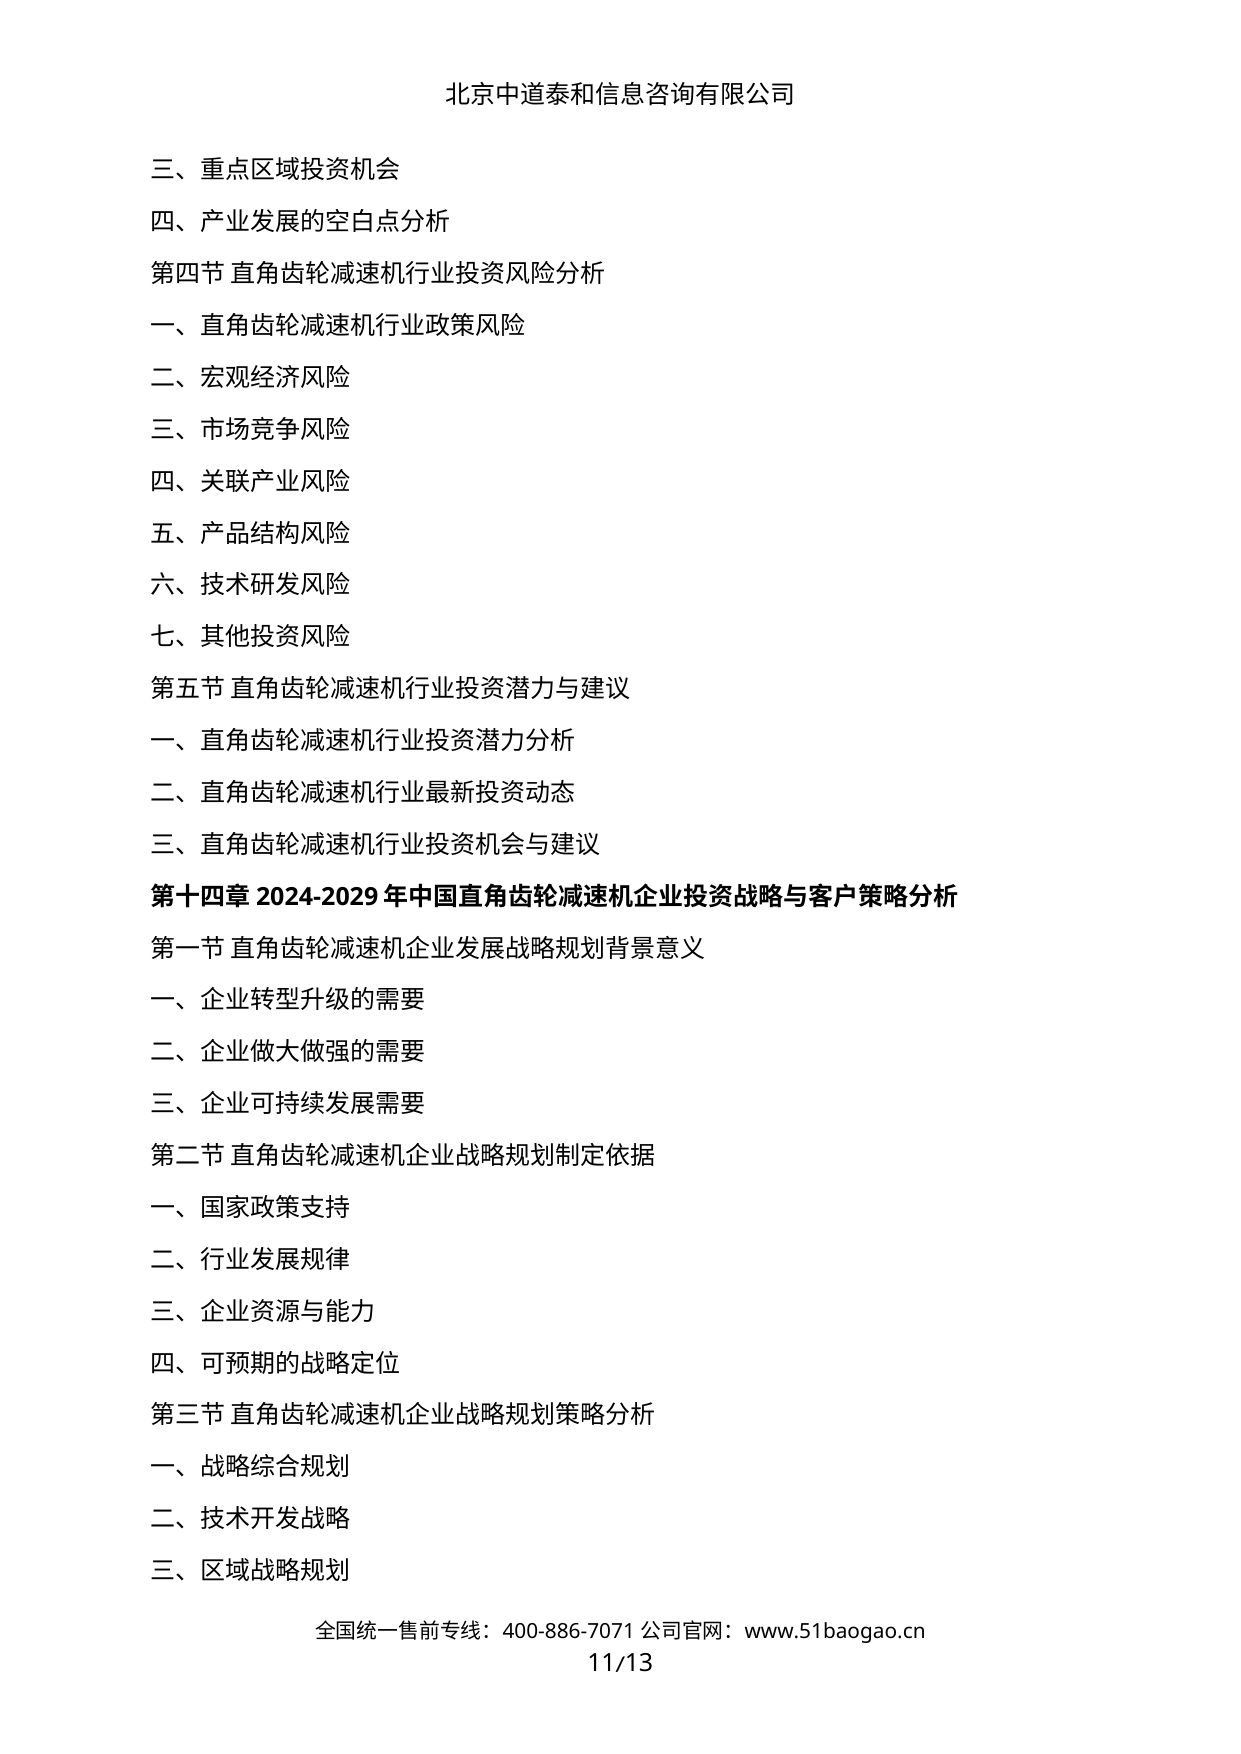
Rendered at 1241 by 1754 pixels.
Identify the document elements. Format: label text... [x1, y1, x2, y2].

text 一、企业转型升级的需要 [150, 980, 1090, 1016]
text 第五节 直角齿轮减速机行业投资潜力与建议 [150, 669, 1090, 705]
text 六、技术研发风险 [150, 565, 1090, 601]
text 一、战略综合规划 [150, 1447, 1090, 1483]
text 第四节 直角齿轮减速机行业投资风险分析 [150, 254, 1090, 290]
text 第二节 直角齿轮减速机企业战略规划制定依据 [150, 1136, 1090, 1172]
text 二、企业做大做强的需要 [150, 1032, 1090, 1068]
text 五、产品结构风险 [150, 513, 1090, 549]
text 二、技术开发战略 [150, 1499, 1090, 1535]
text 三、重点区域投资机会 [150, 150, 1090, 186]
text 三、市场竞争风险 [150, 409, 1090, 446]
text 四、关联产业风险 [150, 461, 1090, 497]
text 一、国家政策支持 [150, 1187, 1090, 1224]
text 二、宏观经济风险 [150, 357, 1090, 394]
text 一、直角齿轮减速机行业投资潜力分析 [150, 721, 1090, 757]
text 三、企业可持续发展需要 [150, 1084, 1090, 1120]
text 三、直角齿轮减速机行业投资机会与建议 [150, 824, 1090, 861]
text 二、行业发展规律 [150, 1239, 1090, 1276]
text 四、产业发展的空白点分析 [150, 202, 1090, 238]
text 三、企业资源与能力 [150, 1291, 1090, 1327]
text 二、直角齿轮减速机行业最新投资动态 [150, 772, 1090, 809]
text 一、直角齿轮减速机行业政策风险 [150, 306, 1090, 342]
text 第十四章 2024-2029年中国直角齿轮减速机企业投资战略与客户策略分析 [150, 876, 1090, 912]
text 七、其他投资风险 [150, 617, 1090, 653]
text 第一节 直角齿轮减速机企业发展战略规划背景意义 [150, 928, 1090, 964]
text 三、区域战略规划 [150, 1551, 1090, 1587]
text 四、可预期的战略定位 [150, 1343, 1090, 1379]
text 第三节 直角齿轮减速机企业战略规划策略分析 [150, 1395, 1090, 1431]
